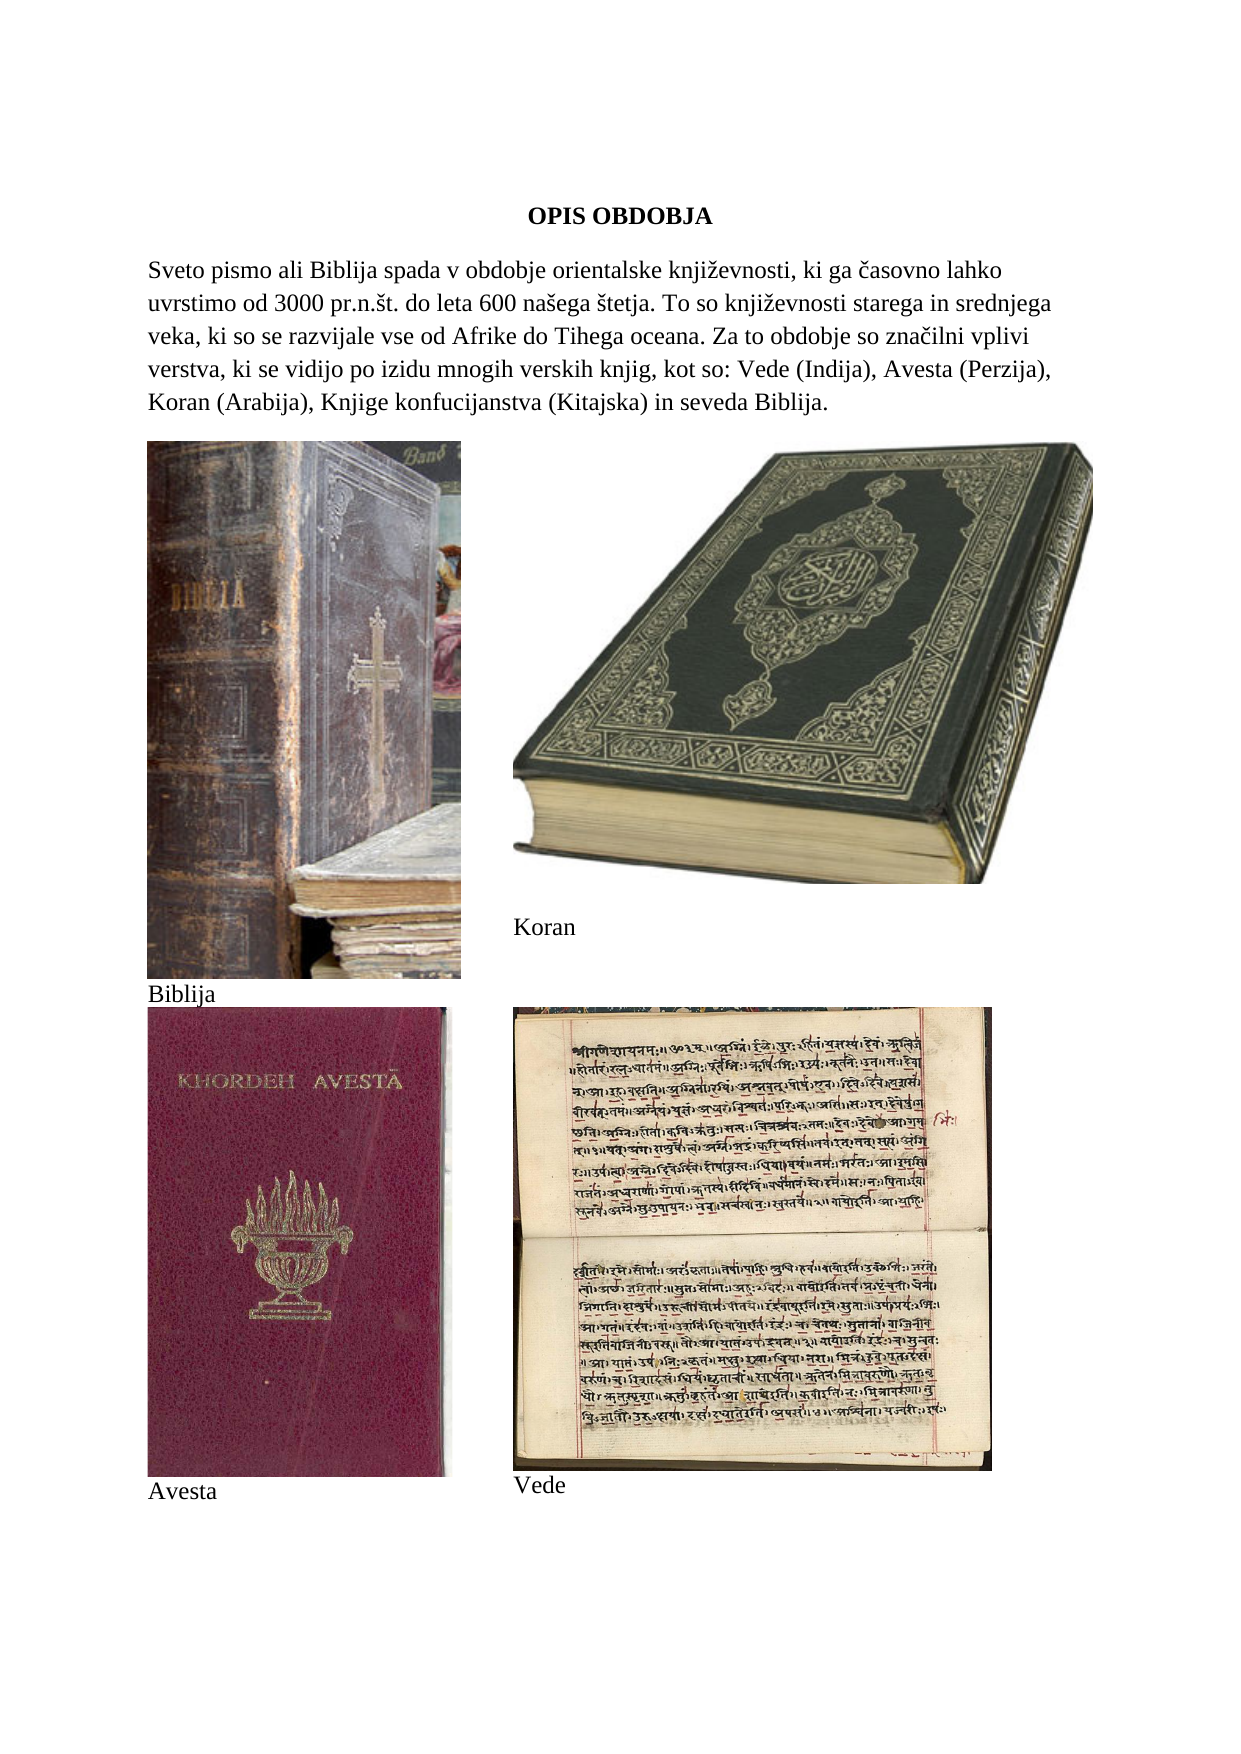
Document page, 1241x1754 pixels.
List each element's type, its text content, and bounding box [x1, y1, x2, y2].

picture [513, 441, 1093, 884]
text Sveto pismo ali Biblija spada v obdobje orientalske književnosti, ki ga časovno lahko uvrstimo od 3000 pr.n.št. do leta 600 našega štetja. To so književnosti starega in srednjega veka, ki so se razvijale vse od Afrike do Tihega oceana. Za to obdobje so značilni vplivi verstva, ki se vidijo po izidu mnogih verskih knjig, kot so: Vede (Indija), Avesta (Perzija), Koran (Arabija), Knjige konfucijanstva (Kitajska) in seveda Biblija. [148, 255, 1093, 416]
table_header Biblija [136, 441, 502, 1008]
table_header Koran [502, 441, 1104, 1008]
picture [147, 1007, 453, 1477]
table_cell Avesta [136, 1008, 502, 1505]
picture [513, 1007, 992, 1471]
text OPIS OBDOBJA [148, 201, 1093, 230]
table_cell Vede [502, 1008, 1104, 1505]
picture [147, 441, 461, 979]
